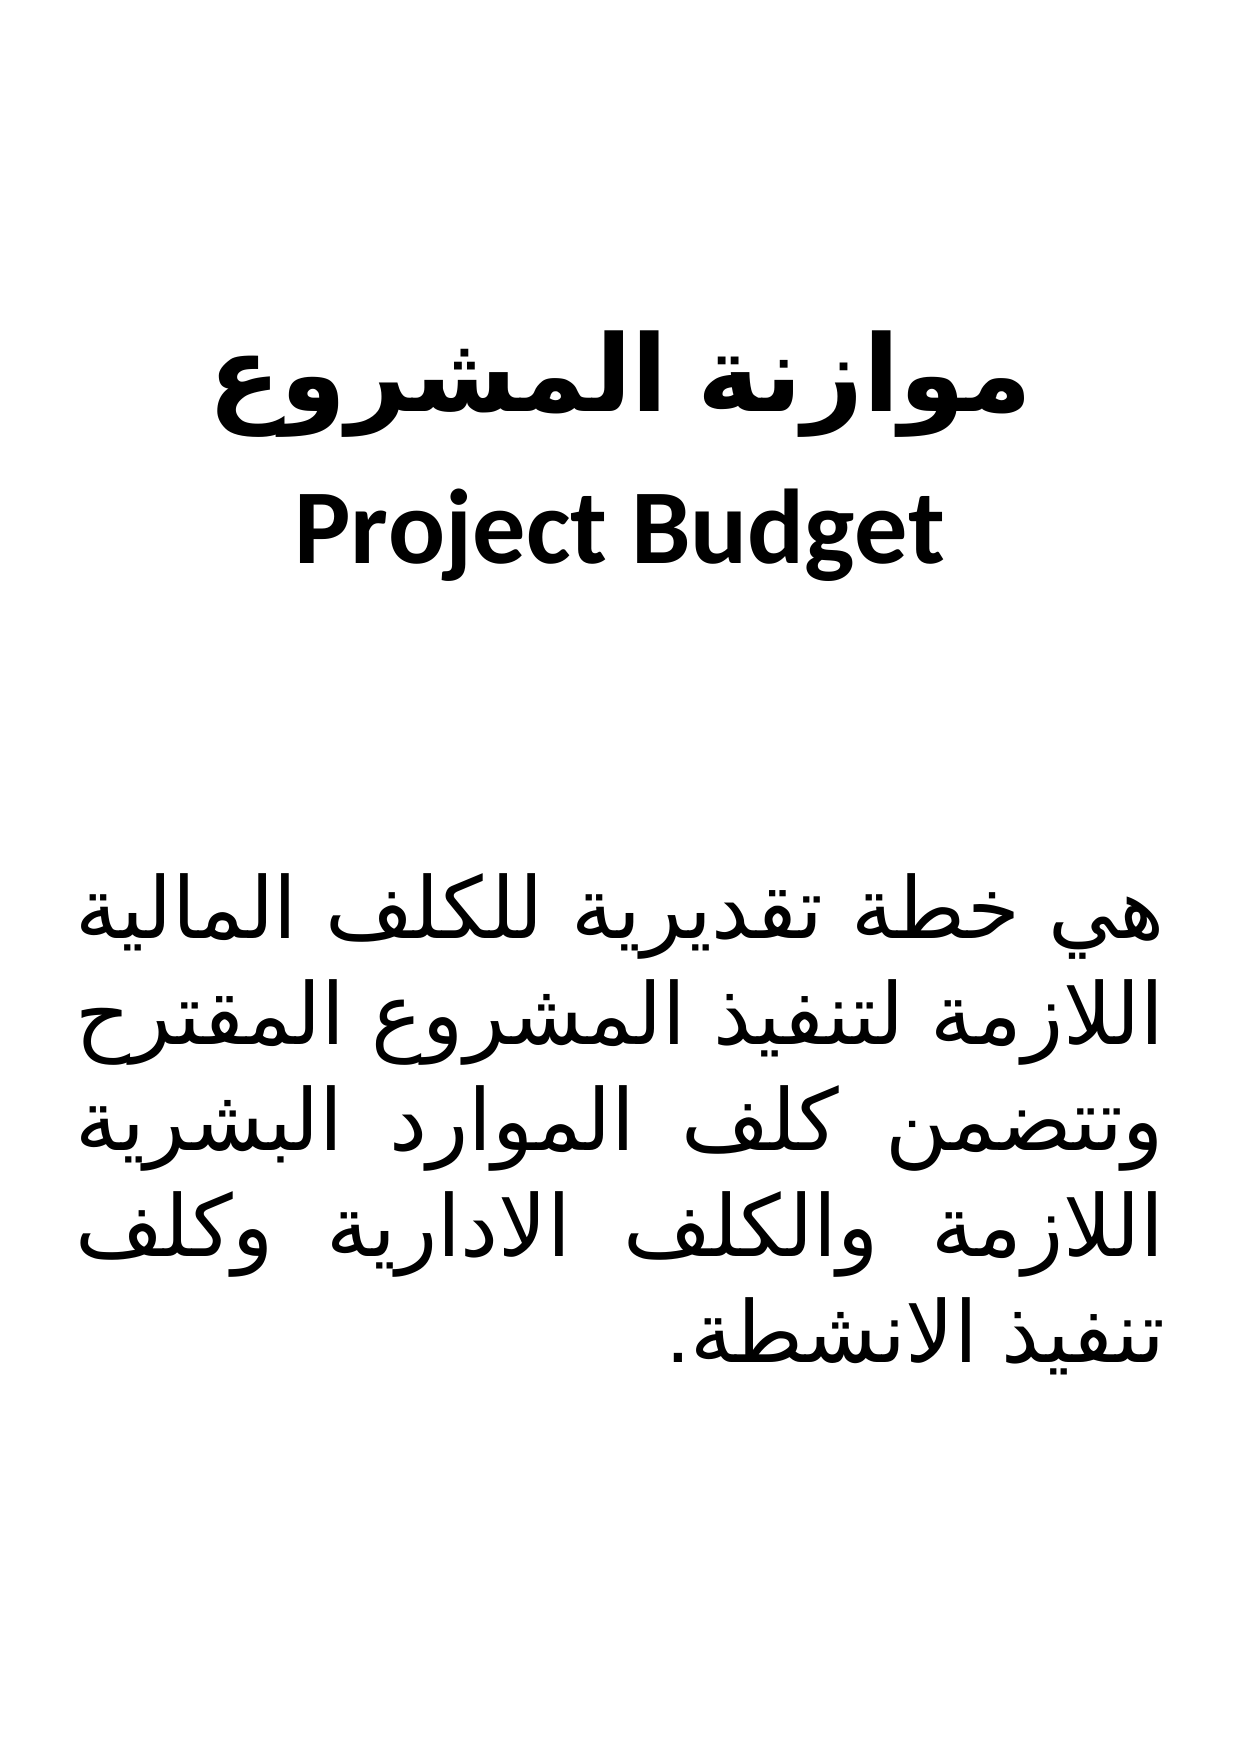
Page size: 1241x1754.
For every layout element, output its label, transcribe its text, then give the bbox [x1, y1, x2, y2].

text Project Budget [75, 460, 1165, 590]
text موازنة المشروع [75, 311, 1165, 434]
text هي خطة تقديرية للكلف المالية اللازمة لتنفيذ المشروع المقترح وتتضمن كلف الموارد البشرية اللازمة والكلف الادارية وكلف تنفيذ الانشطة. [75, 859, 1165, 1381]
